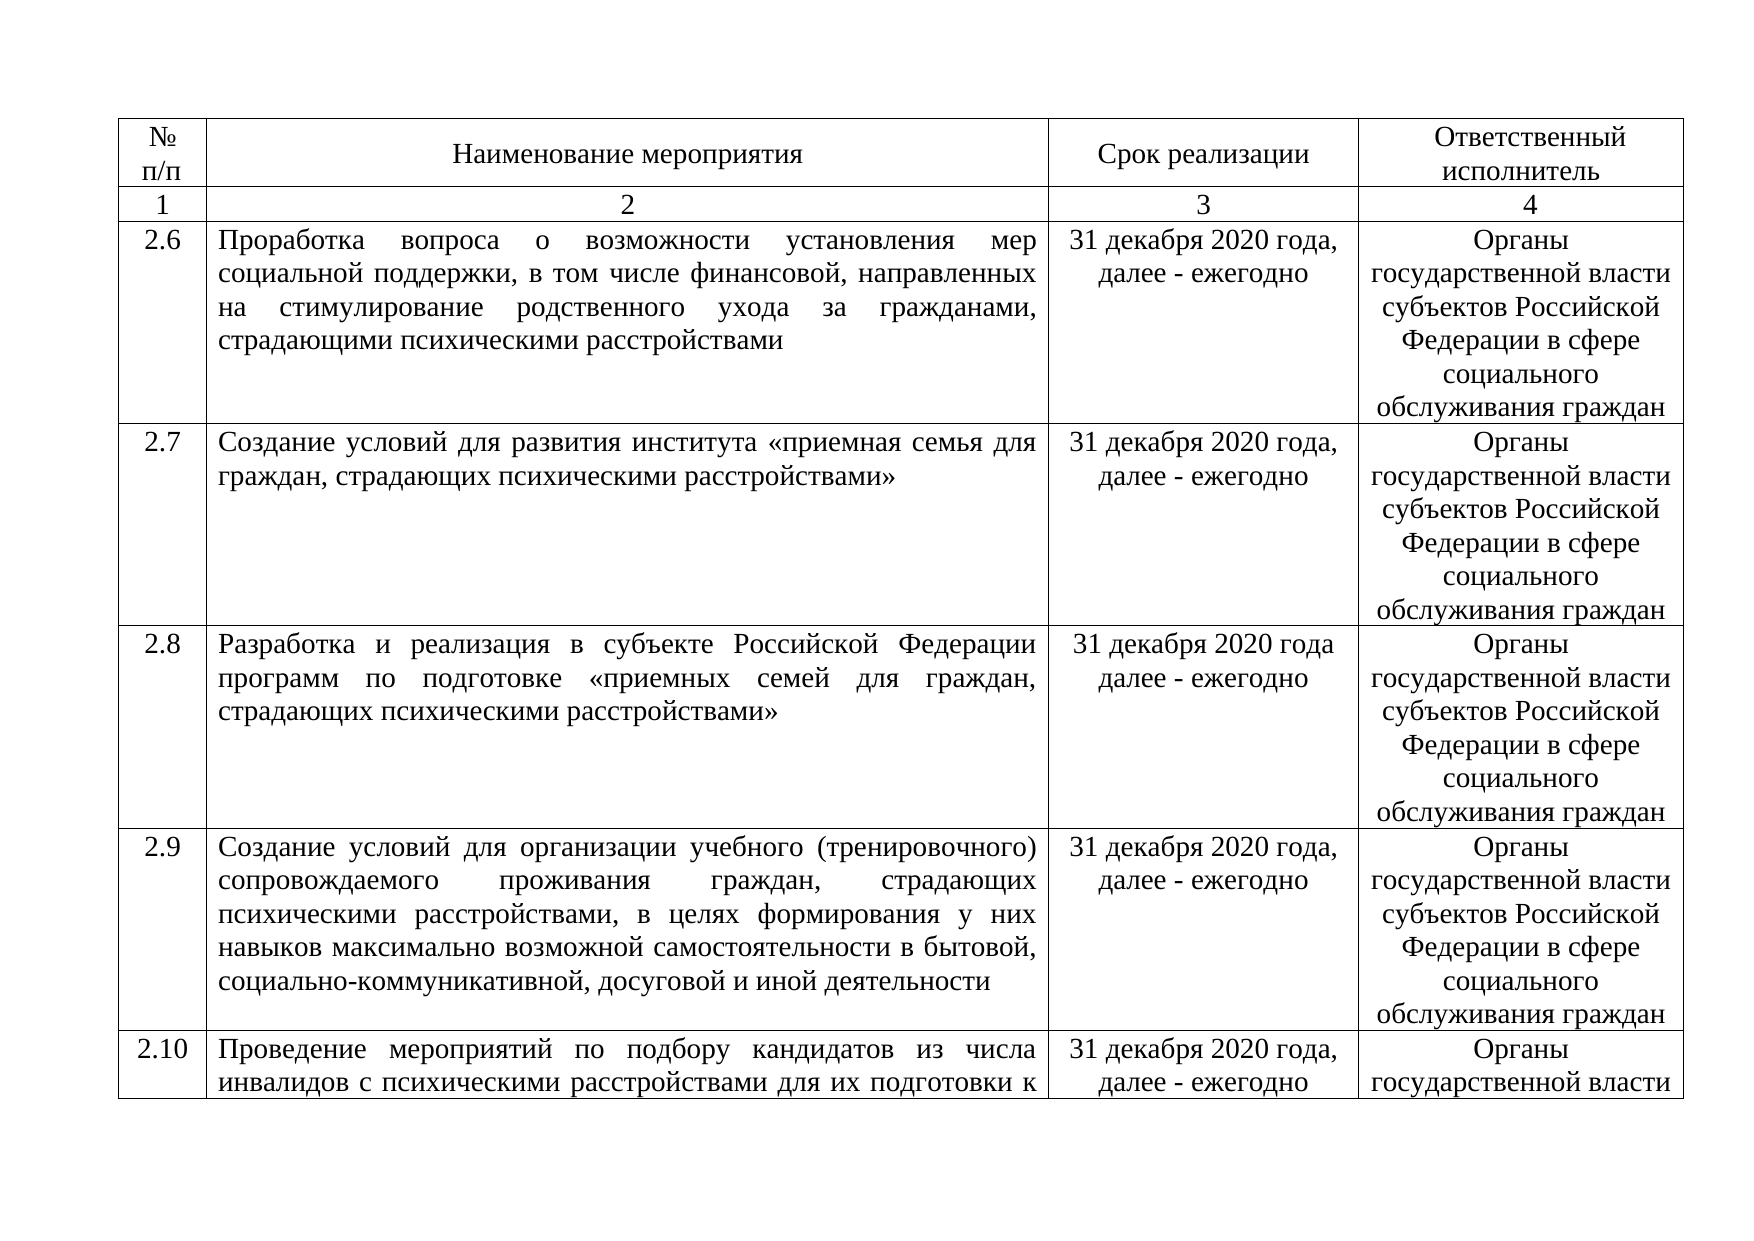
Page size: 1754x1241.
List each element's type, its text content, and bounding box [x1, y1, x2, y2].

table_cell Разработка и реализация в субъекте Российской Федерации программ по подготовке «приемных семей для граждан, страдающих психическими расстройствами» [207, 626, 1048, 828]
table_header Ответственный исполнитель [1359, 119, 1683, 186]
table_cell 31 декабря 2020 года, далее - ежегодно [1049, 829, 1358, 1030]
table_cell Проработка вопроса о возможности установления мер социальной поддержки, в том числе финансовой, направленных на стимулирование родственного ухода за гражданами, страдающими психическими расстройствами [207, 222, 1048, 423]
table_header Срок реализации [1049, 119, 1358, 186]
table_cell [1359, 222, 1683, 423]
table_cell 2.8 [119, 626, 206, 828]
table_cell 31 декабря 2020 года далее - ежегодно [1049, 626, 1358, 828]
table_cell Создание условий для развития института «приемная семья для граждан, страдающих психическими расстройствами» [207, 424, 1048, 625]
table_cell 2.10 [119, 1031, 206, 1098]
table_cell Органы государственной власти субъектов Российской Федерации в сфере социального обслуживания граждан [1359, 424, 1683, 625]
table_header № п/п [119, 119, 206, 186]
table_cell 2.7 [119, 424, 206, 625]
table_cell 31 декабря 2020 года, далее - ежегодно [1049, 424, 1358, 625]
table_cell 2.6 [119, 222, 206, 423]
table_cell 2.9 [119, 829, 206, 1030]
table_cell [1359, 1031, 1683, 1098]
table_header Наименование мероприятия [207, 119, 1048, 186]
table_cell 31 декабря 2020 года, далее - ежегодно [1049, 222, 1358, 423]
table_cell 4 [1359, 187, 1683, 221]
table_cell 3 [1049, 187, 1358, 221]
table_cell Создание условий для организации учебного (тренировочного) сопровождаемого проживания граждан, страдающих психическими расстройствами, в целях формирования у них навыков максимально возможной самостоятельности в бытовой, социально-коммуникативной, досуговой и иной деятельности [207, 829, 1048, 1030]
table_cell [207, 1031, 1048, 1098]
table_cell Органы государственной власти субъектов Российской Федерации в сфере социального обслуживания граждан [1359, 626, 1683, 828]
table_cell 2 [207, 187, 1048, 221]
table_cell Органы государственной власти субъектов Российской Федерации в сфере социального обслуживания граждан [1359, 829, 1683, 1030]
table_cell 31 декабря 2020 года, далее - ежегодно [1049, 1031, 1358, 1098]
table_cell 1 [119, 187, 206, 221]
